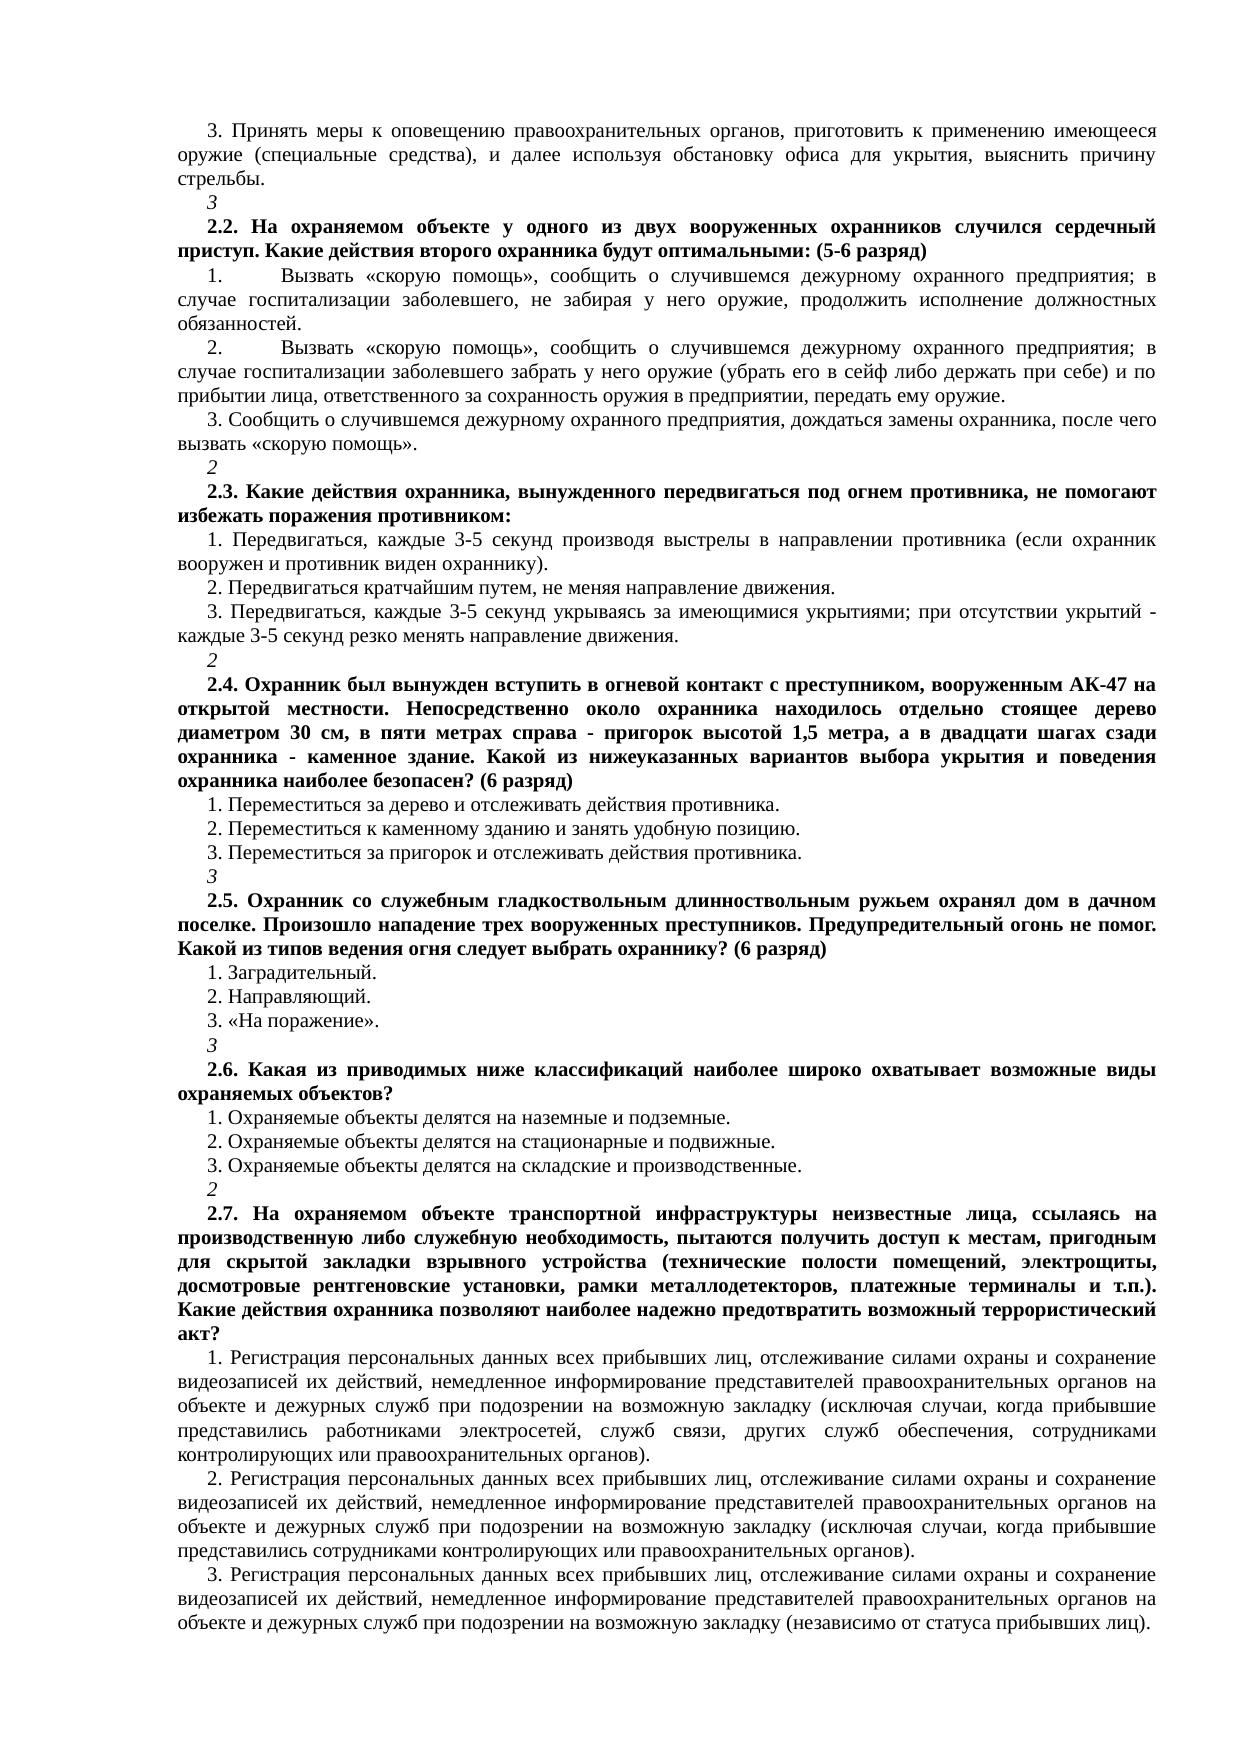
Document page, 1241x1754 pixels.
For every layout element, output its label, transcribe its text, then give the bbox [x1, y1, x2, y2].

text 3. Регистрация персональных данных всех прибывших лиц, отслеживание силами охраны и сохранение видеозаписей их действий, немедленное информирование представителей правоохранительных органов на объекте и дежурных служб при подозрении на возможную закладку (независимо от статуса прибывших лиц). [177, 1562, 1158, 1634]
text 2 [177, 1177, 1158, 1201]
text 2. Передвигаться кратчайшим путем, не меняя направление движения. [177, 575, 1158, 599]
text 2 [177, 455, 1158, 479]
text 3. Охраняемые объекты делятся на складские и производственные. [177, 1153, 1158, 1177]
text 3. «На поражение». [177, 1008, 1158, 1032]
text 3. Передвигаться, каждые 3-5 секунд укрываясь за имеющимися укрытиями; при отсутствии укрытий - каждые 3-5 секунд резко менять направление движения. [177, 599, 1158, 647]
text 3 [177, 864, 1158, 888]
text 3. Сообщить о случившемся дежурному охранного предприятия, дождаться замены охранника, после чего вызвать «скорую помощь». [177, 407, 1158, 455]
text 2.7. На охраняемом объекте транспортной инфраструктуры неизвестные лица, ссылаясь на производственную либо служебную необходимость, пытаются получить доступ к местам, пригодным для скрытой закладки взрывного устройства (технические полости помещений, электрощиты, досмотровые рентгеновские установки, рамки металлодетекторов, платежные терминалы и т.п.). Какие действия охранника позволяют наиболее надежно предотвратить возможный террористический акт? [177, 1201, 1158, 1345]
text 1. Охраняемые объекты делятся на наземные и подземные. [177, 1105, 1158, 1129]
text 1. Заградительный. [177, 960, 1158, 984]
text 2. Переместиться к каменному зданию и занять удобную позицию. [177, 816, 1158, 840]
text 1. Вызвать «скорую помощь», сообщить о случившемся дежурному охранного предприятия; в случае госпитализации заболевшего, не забирая у него оружие, продолжить исполнение должностных обязанностей. [177, 262, 1158, 335]
text 2 [177, 647, 1158, 672]
text 1. Передвигаться, каждые 3-5 секунд производя выстрелы в направлении противника (если охранник вооружен и противник виден охраннику). [177, 527, 1158, 575]
text 3. Переместиться за пригорок и отслеживать действия противника. [177, 840, 1158, 864]
text 3 [177, 190, 1158, 214]
text 2.5. Охранник со служебным гладкоствольным длинноствольным ружьем охранял дом в дачном поселке. Произошло нападение трех вооруженных преступников. Предупредительный огонь не помог. Какой из типов ведения огня следует выбрать охраннику? (6 разряд) [177, 888, 1158, 960]
text 3. Принять меры к оповещению правоохранительных органов, приготовить к применению имеющееся оружие (специальные средства), и далее используя обстановку офиса для укрытия, выяснить причину стрельбы. [177, 118, 1158, 190]
text 3 [177, 1032, 1158, 1057]
text 2. Регистрация персональных данных всех прибывших лиц, отслеживание силами охраны и сохранение видеозаписей их действий, немедленное информирование представителей правоохранительных органов на объекте и дежурных служб при подозрении на возможную закладку (исключая случаи, когда прибывшие представились сотрудниками контролирующих или правоохранительных органов). [177, 1466, 1158, 1562]
text 2. Вызвать «скорую помощь», сообщить о случившемся дежурному охранного предприятия; в случае госпитализации заболевшего забрать у него оружие (убрать его в сейф либо держать при себе) и по прибытии лица, ответственного за сохранность оружия в предприятии, передать ему оружие. [177, 335, 1158, 407]
text 2.6. Какая из приводимых ниже классификаций наиболее широко охватывает возможные виды охраняемых объектов? [177, 1057, 1158, 1105]
text 2. Охраняемые объекты делятся на стационарные и подвижные. [177, 1129, 1158, 1153]
text 2.4. Охранник был вынужден вступить в огневой контакт с преступником, вооруженным АК-47 на открытой местности. Непосредственно около охранника находилось отдельно стоящее дерево диаметром 30 см, в пяти метрах справа - пригорок высотой 1,5 метра, а в двадцати шагах сзади охранника - каменное здание. Какой из нижеуказанных вариантов выбора укрытия и поведения охранника наиболее безопасен? (6 разряд) [177, 672, 1158, 792]
text 2.2. На охраняемом объекте у одного из двух вооруженных охранников случился сердечный приступ. Какие действия второго охранника будут оптимальными: (5-6 разряд) [177, 214, 1158, 262]
text 2.3. Какие действия охранника, вынужденного передвигаться под огнем противника, не помогают избежать поражения противником: [177, 479, 1158, 527]
text 1. Переместиться за дерево и отслеживать действия противника. [177, 792, 1158, 816]
text 1. Регистрация персональных данных всех прибывших лиц, отслеживание силами охраны и сохранение видеозаписей их действий, немедленное информирование представителей правоохранительных органов на объекте и дежурных служб при подозрении на возможную закладку (исключая случаи, когда прибывшие представились работниками электросетей, служб связи, других служб обеспечения, сотрудниками контролирующих или правоохранительных органов). [177, 1345, 1158, 1466]
text 2. Направляющий. [177, 984, 1158, 1008]
